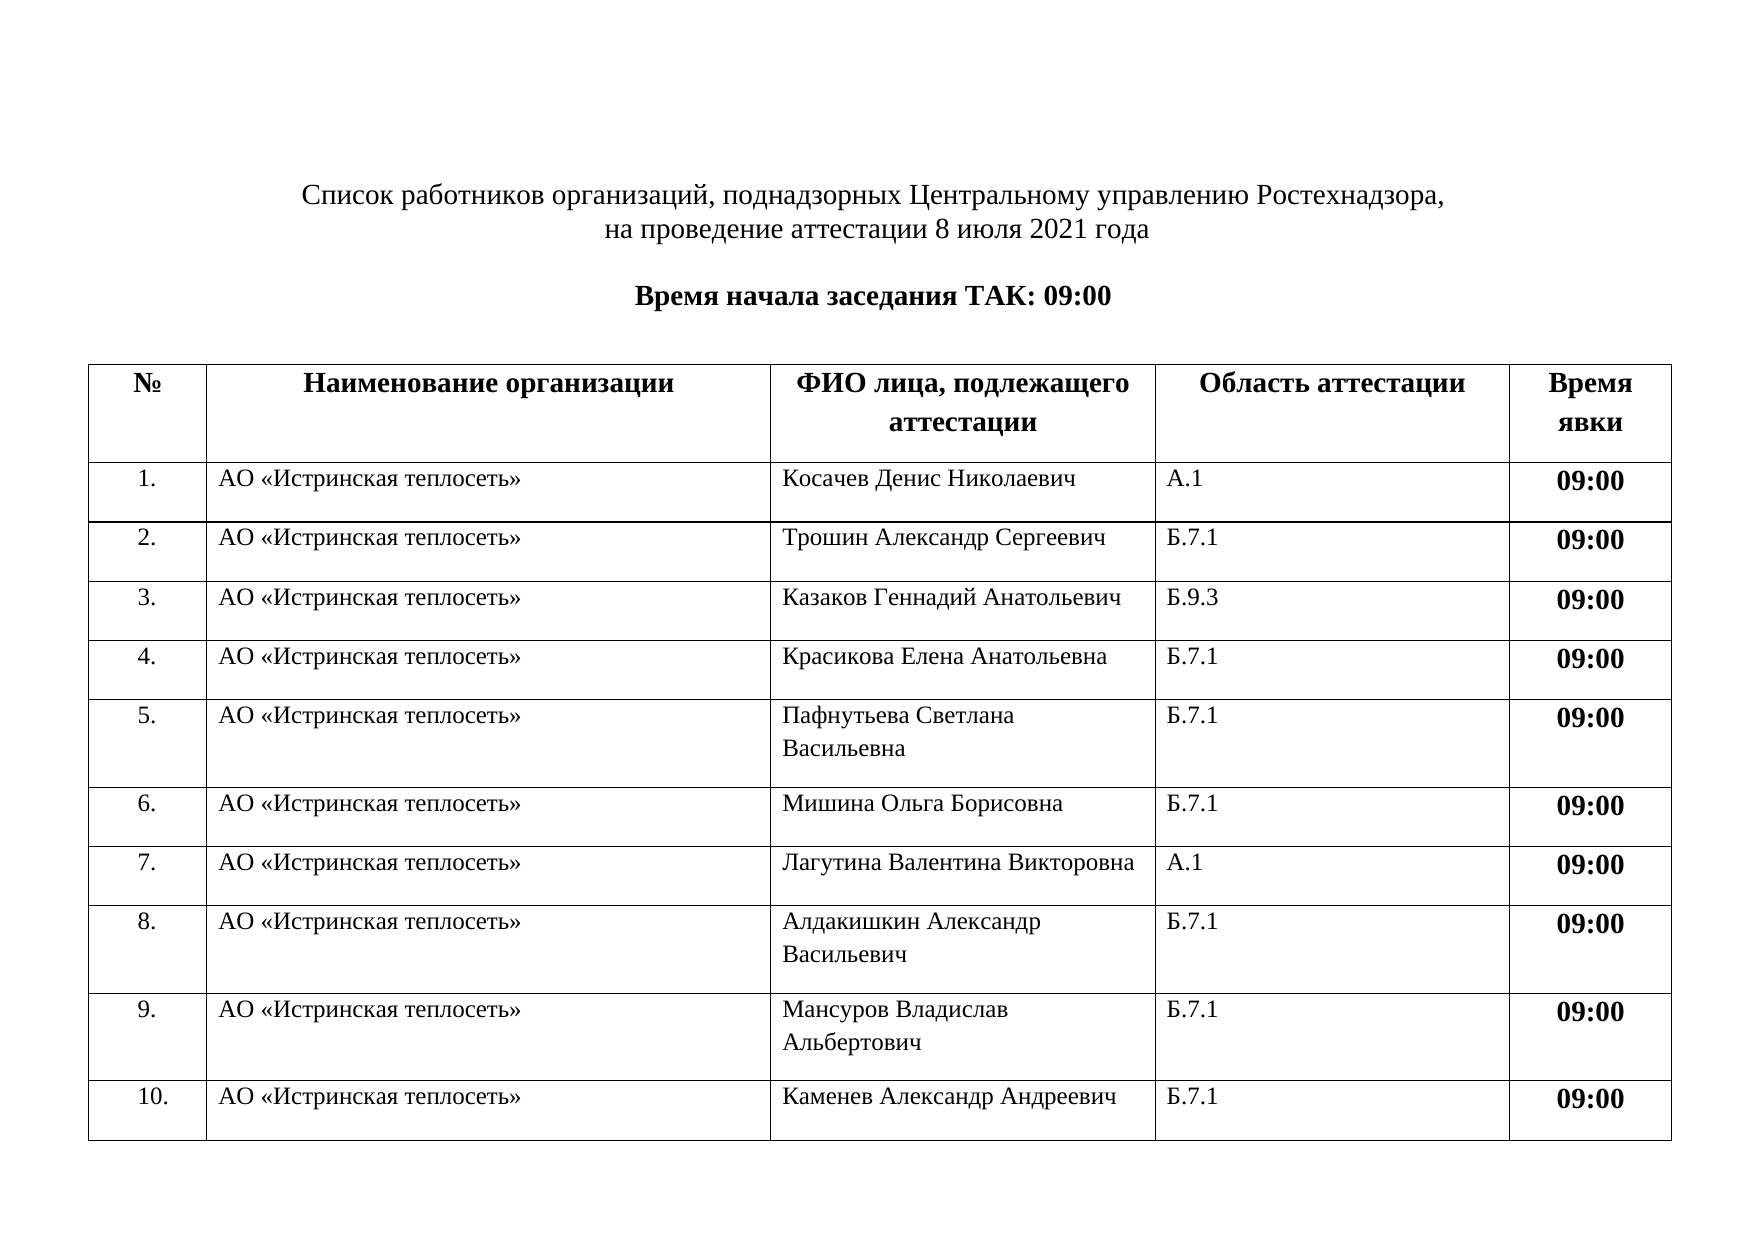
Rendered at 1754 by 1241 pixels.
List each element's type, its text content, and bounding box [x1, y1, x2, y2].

table_cell [89, 994, 206, 1080]
table_header Область аттестации [1156, 365, 1509, 462]
table_cell 09:00 [1510, 523, 1671, 581]
table_cell Б.7.1 [1156, 700, 1509, 787]
table_header № [89, 365, 206, 462]
table_cell АО «Истринская теплосеть» [207, 847, 770, 905]
table_cell АО «Истринская теплосеть» [207, 906, 770, 993]
table_cell Мансуров Владислав Альбертович [771, 994, 1155, 1080]
table_cell Б.7.1 [1156, 788, 1509, 846]
table_cell Казаков Геннадий Анатольевич [771, 582, 1155, 640]
table_cell Б.7.1 [1156, 906, 1509, 993]
table_cell [89, 641, 206, 699]
table_cell АО «Истринская теплосеть» [207, 641, 770, 699]
table_cell [89, 463, 206, 521]
text Время начала заседания ТАК: 09:00 [118, 278, 1628, 311]
table_cell Алдакишкин Александр Васильевич [771, 906, 1155, 993]
table_cell Лагутина Валентина Викторовна [771, 847, 1155, 905]
table_cell 09:00 [1510, 641, 1671, 699]
table_cell Мишина Ольга Борисовна [771, 788, 1155, 846]
table_cell [89, 1081, 206, 1139]
table_cell Б.7.1 [1156, 641, 1509, 699]
table_cell 09:00 [1510, 788, 1671, 846]
table_cell [89, 906, 206, 993]
table_cell 09:00 [1510, 1081, 1671, 1139]
table_cell [89, 788, 206, 846]
table_cell Трошин Александр Сергеевич [771, 523, 1155, 581]
table_cell АО «Истринская теплосеть» [207, 463, 770, 521]
table_cell [89, 847, 206, 905]
table_cell А.1 [1156, 847, 1509, 905]
table_cell [89, 582, 206, 640]
table_cell Б.9.3 [1156, 582, 1509, 640]
text Список работников организаций, поднадзорных Центральному управлению Ростехнадзора, на проведение аттестации 8 июля 2021 года [126, 177, 1628, 244]
table_cell 09:00 [1510, 582, 1671, 640]
table_cell Косачев Денис Николаевич [771, 463, 1155, 521]
table_cell 09:00 [1510, 847, 1671, 905]
table_header Наименование организации [207, 365, 770, 462]
table_cell Б.7.1 [1156, 1081, 1509, 1139]
table_header Время явки [1510, 365, 1671, 462]
table_cell АО «Истринская теплосеть» [207, 582, 770, 640]
table_cell 09:00 [1510, 700, 1671, 787]
table_cell Б.7.1 [1156, 523, 1509, 581]
table_cell АО «Истринская теплосеть» [207, 788, 770, 846]
table_cell Красикова Елена Анатольевна [771, 641, 1155, 699]
table_cell [89, 700, 206, 787]
table_header ФИО лица, подлежащего аттестации [771, 365, 1155, 462]
table_cell А.1 [1156, 463, 1509, 521]
table_cell АО «Истринская теплосеть» [207, 523, 770, 581]
table_cell 09:00 [1510, 906, 1671, 993]
table_cell АО «Истринская теплосеть» [207, 700, 770, 787]
table_cell Б.7.1 [1156, 994, 1509, 1080]
table_cell АО «Истринская теплосеть» [207, 994, 770, 1080]
table_cell Каменев Александр Андреевич [771, 1081, 1155, 1139]
table_cell 09:00 [1510, 994, 1671, 1080]
table_cell [89, 523, 206, 581]
table_cell 09:00 [1510, 463, 1671, 521]
table_cell Пафнутьева Светлана Васильевна [771, 700, 1155, 787]
table_cell АО «Истринская теплосеть» [207, 1081, 770, 1139]
